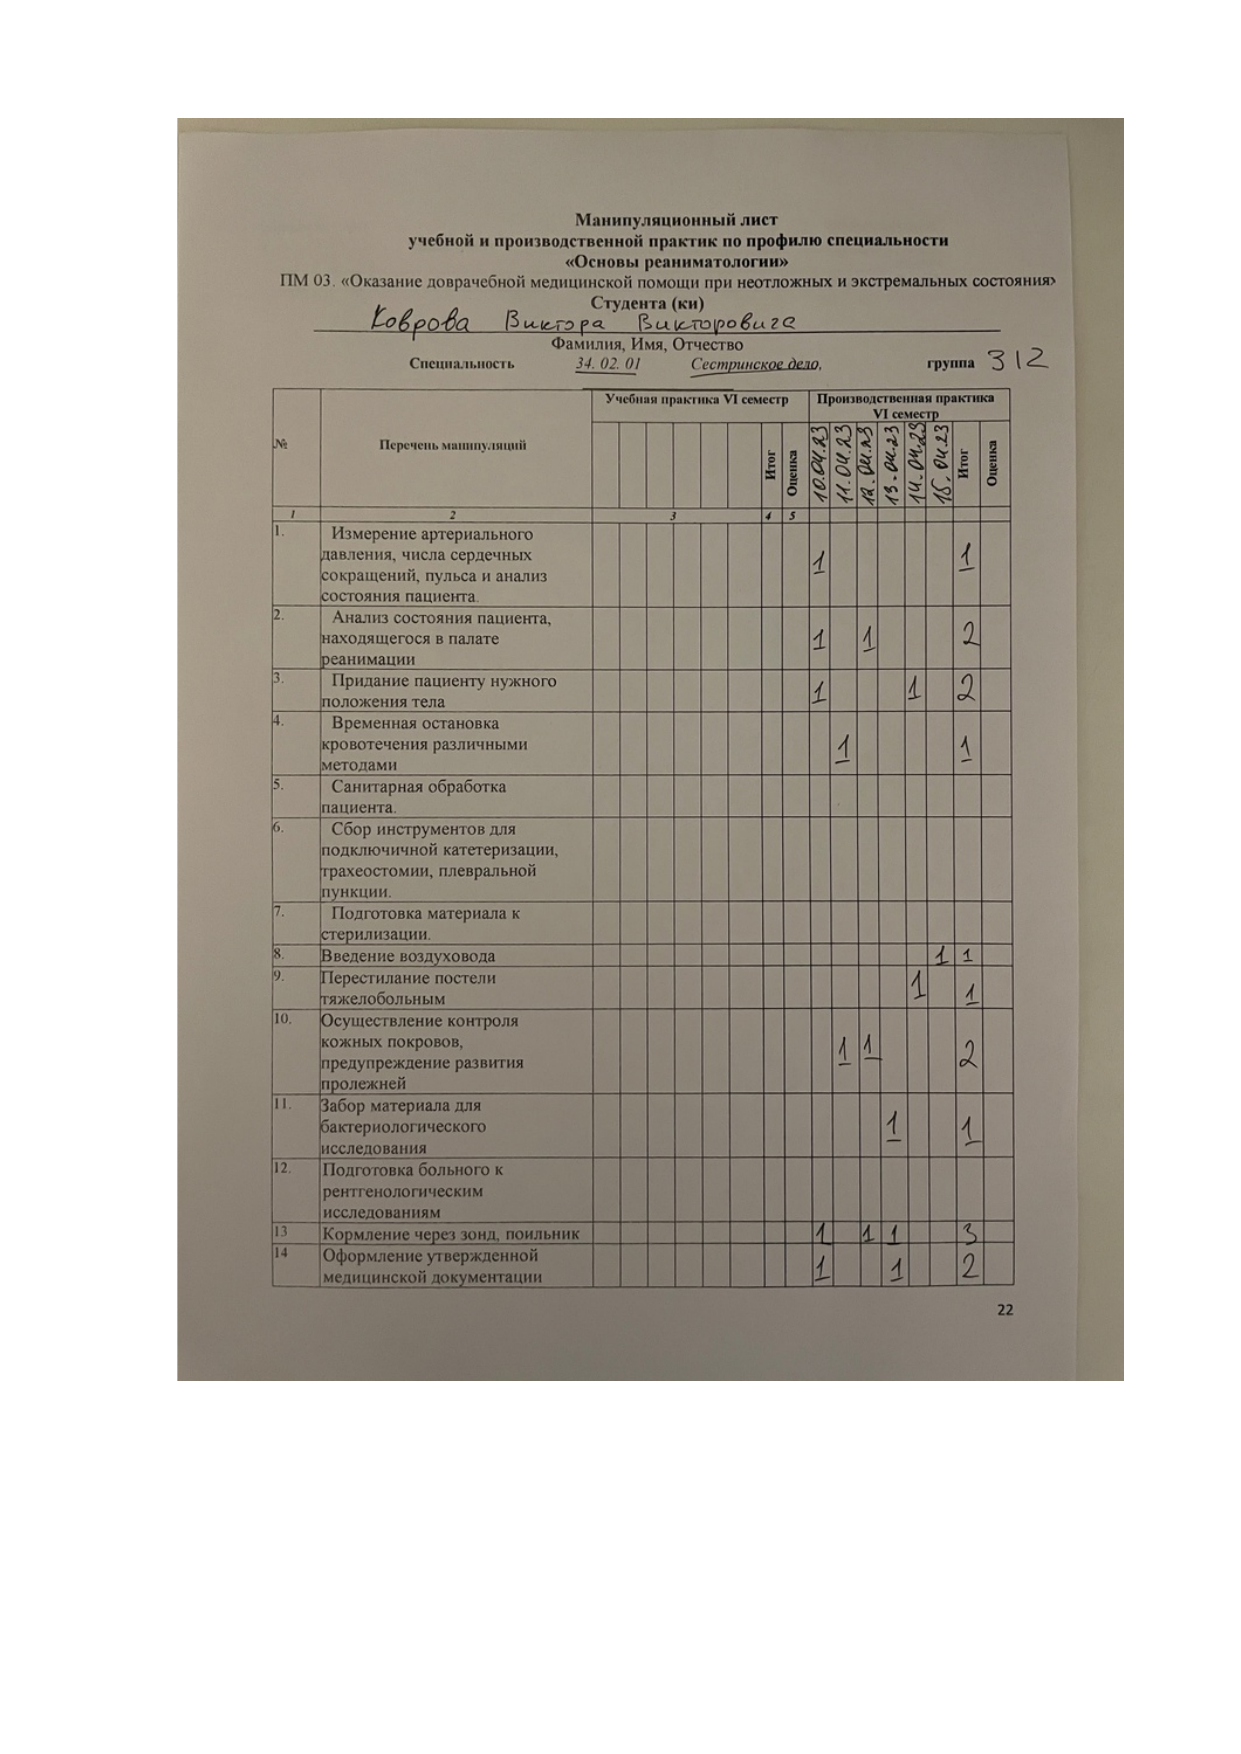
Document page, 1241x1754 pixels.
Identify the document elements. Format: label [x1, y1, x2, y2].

picture [177, 118, 1124, 1381]
